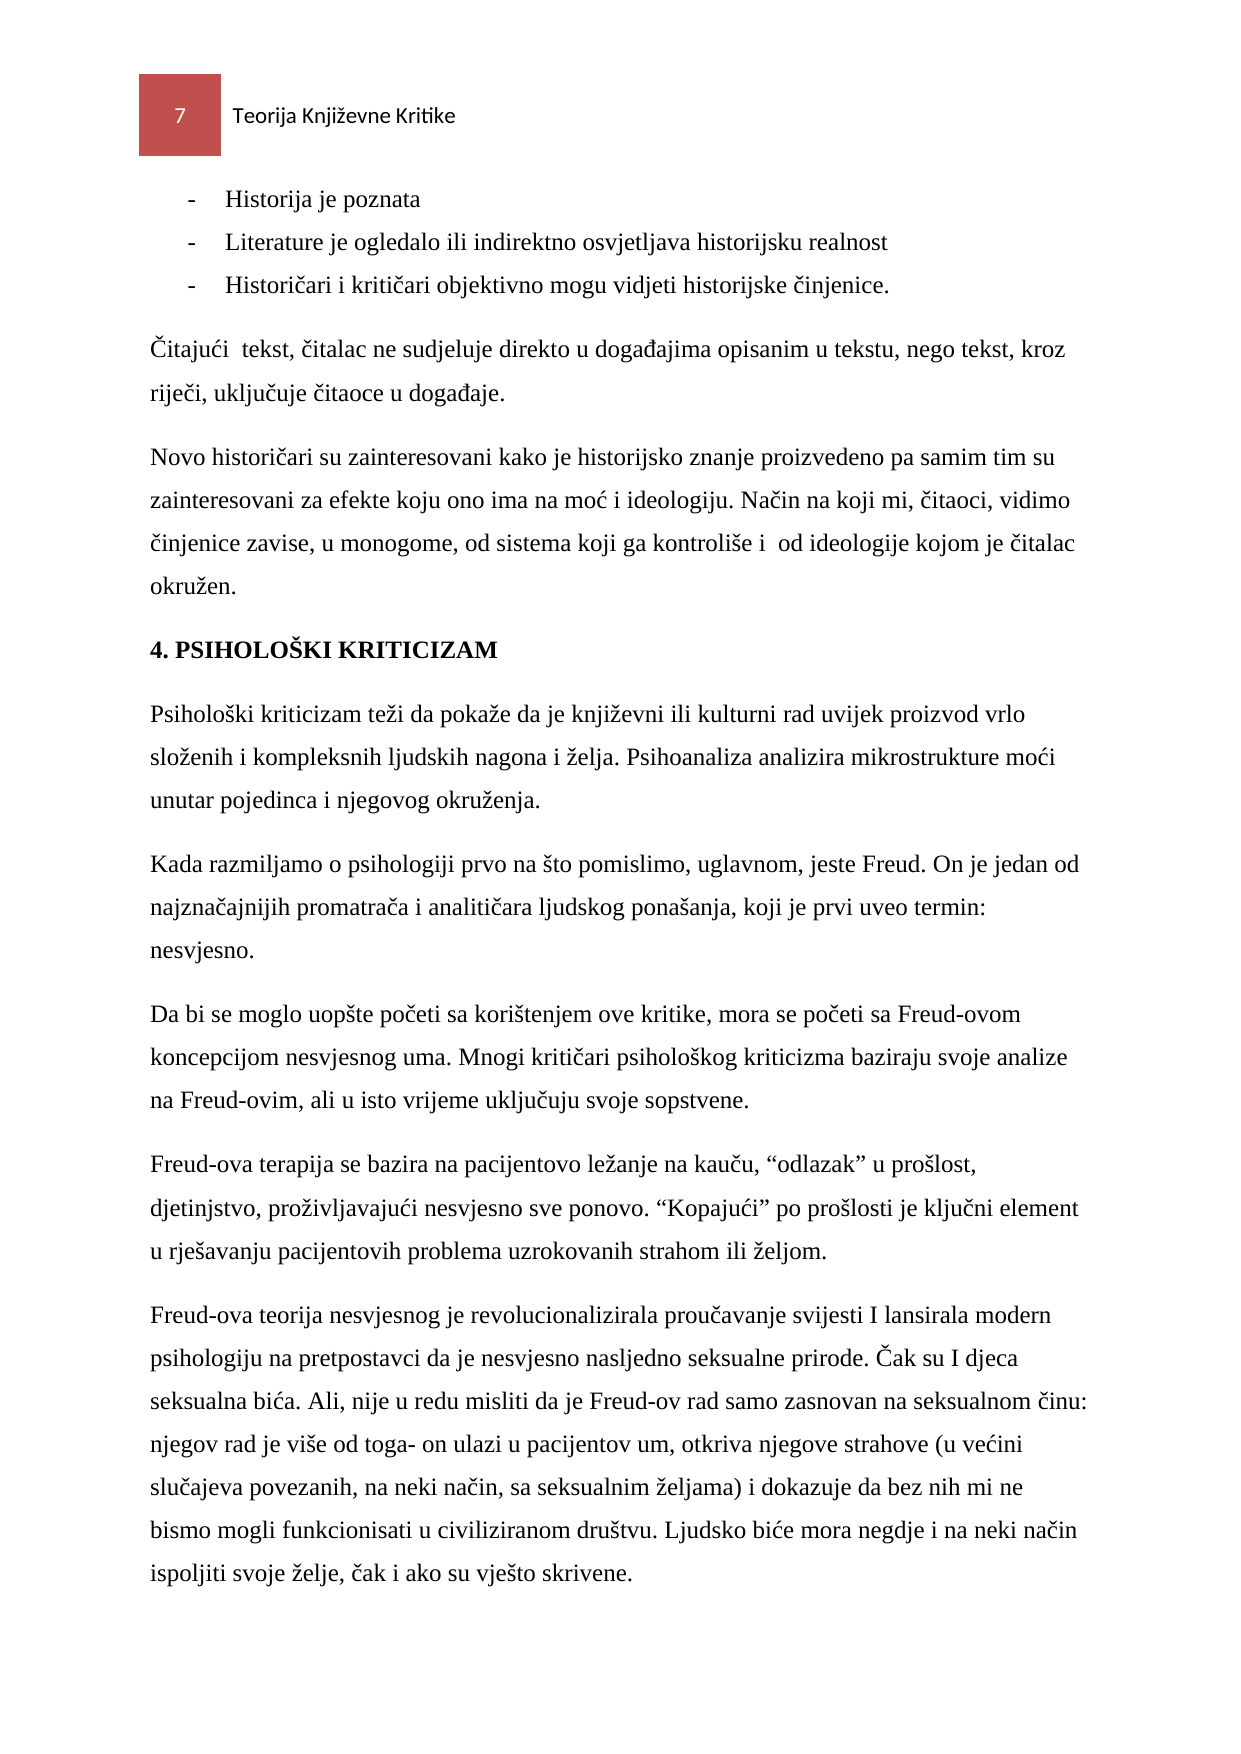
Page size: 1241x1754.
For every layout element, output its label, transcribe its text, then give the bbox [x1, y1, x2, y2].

text Novo historičari su zainteresovani kako je historijsko znanje proizvedeno pa samim tim su zainteresovani za efekte koju ono ima na moć i ideologiju. Način na koji mi, čitaoci, vidimo činjenice zavise, u monogome, od sistema koji ga kontroliše i od ideologije kojom je čitalac okružen. [150, 442, 1090, 600]
text Freud-ova terapija se bazira na pacijentovo ležanje na kauču, “odlazak” u prošlost, djetinjstvo, proživljavajući nesvjesno sve ponovo. “Kopajući” po prošlosti je ključni element u rješavanju pacijentovih problema uzrokovanih strahom ili željom. [150, 1149, 1090, 1264]
list Historija je poznata [187, 184, 1090, 213]
list Literature je ogledalo ili indirektno osvjetljava historijsku realnost [187, 227, 1090, 256]
text Freud-ova teorija nesvjesnog je revolucionalizirala proučavanje svijesti I lansirala modern psihologiju na pretpostavci da je nesvjesno nasljedno seksualne prirode. Čak su I djeca seksualna bića. Ali, nije u redu misliti da je Freud-ov rad samo zasnovan na seksualnom činu: njegov rad je više od toga- on ulazi u pacijentov um, otkriva njegove strahove (u većini slučajeva povezanih, na neki način, sa seksualnim željama) i dokazuje da bez nih mi ne bismo mogli funkcionisati u civiliziranom društvu. Ljudsko biće mora negdje i na neki način ispoljiti svoje želje, čak i ako su vješto skrivene. [150, 1300, 1090, 1587]
text Da bi se moglo uopšte početi sa korištenjem ove kritike, mora se početi sa Freud-ovom koncepcijom nesvjesnog uma. Mnogi kritičari psihološkog kriticizma baziraju svoje analize na Freud-ovim, ali u isto vrijeme uključuju svoje sopstvene. [150, 999, 1090, 1114]
text Kada razmiljamo o psihologiji prvo na što pomislimo, uglavnom, jeste Freud. On je jedan od najznačajnijih promatrača i analitičara ljudskog ponašanja, koji je prvi uveo termin: nesvjesno. [150, 849, 1090, 964]
text 4. PSIHOLOŠKI KRITICIZAM [150, 635, 1090, 664]
text Psihološki kriticizam teži da pokaže da je književni ili kulturni rad uvijek proizvod vrlo složenih i kompleksnih ljudskih nagona i želja. Psihoanaliza analizira mikrostrukture moći unutar pojedinca i njegovog okruženja. [150, 699, 1090, 814]
text Čitajući tekst, čitalac ne sudjeluje direkto u događajima opisanim u tekstu, nego tekst, kroz riječi, uključuje čitaoce u događaje. [150, 334, 1090, 406]
list Historičari i kritičari objektivno mogu vidjeti historijske činjenice. [187, 271, 1090, 299]
